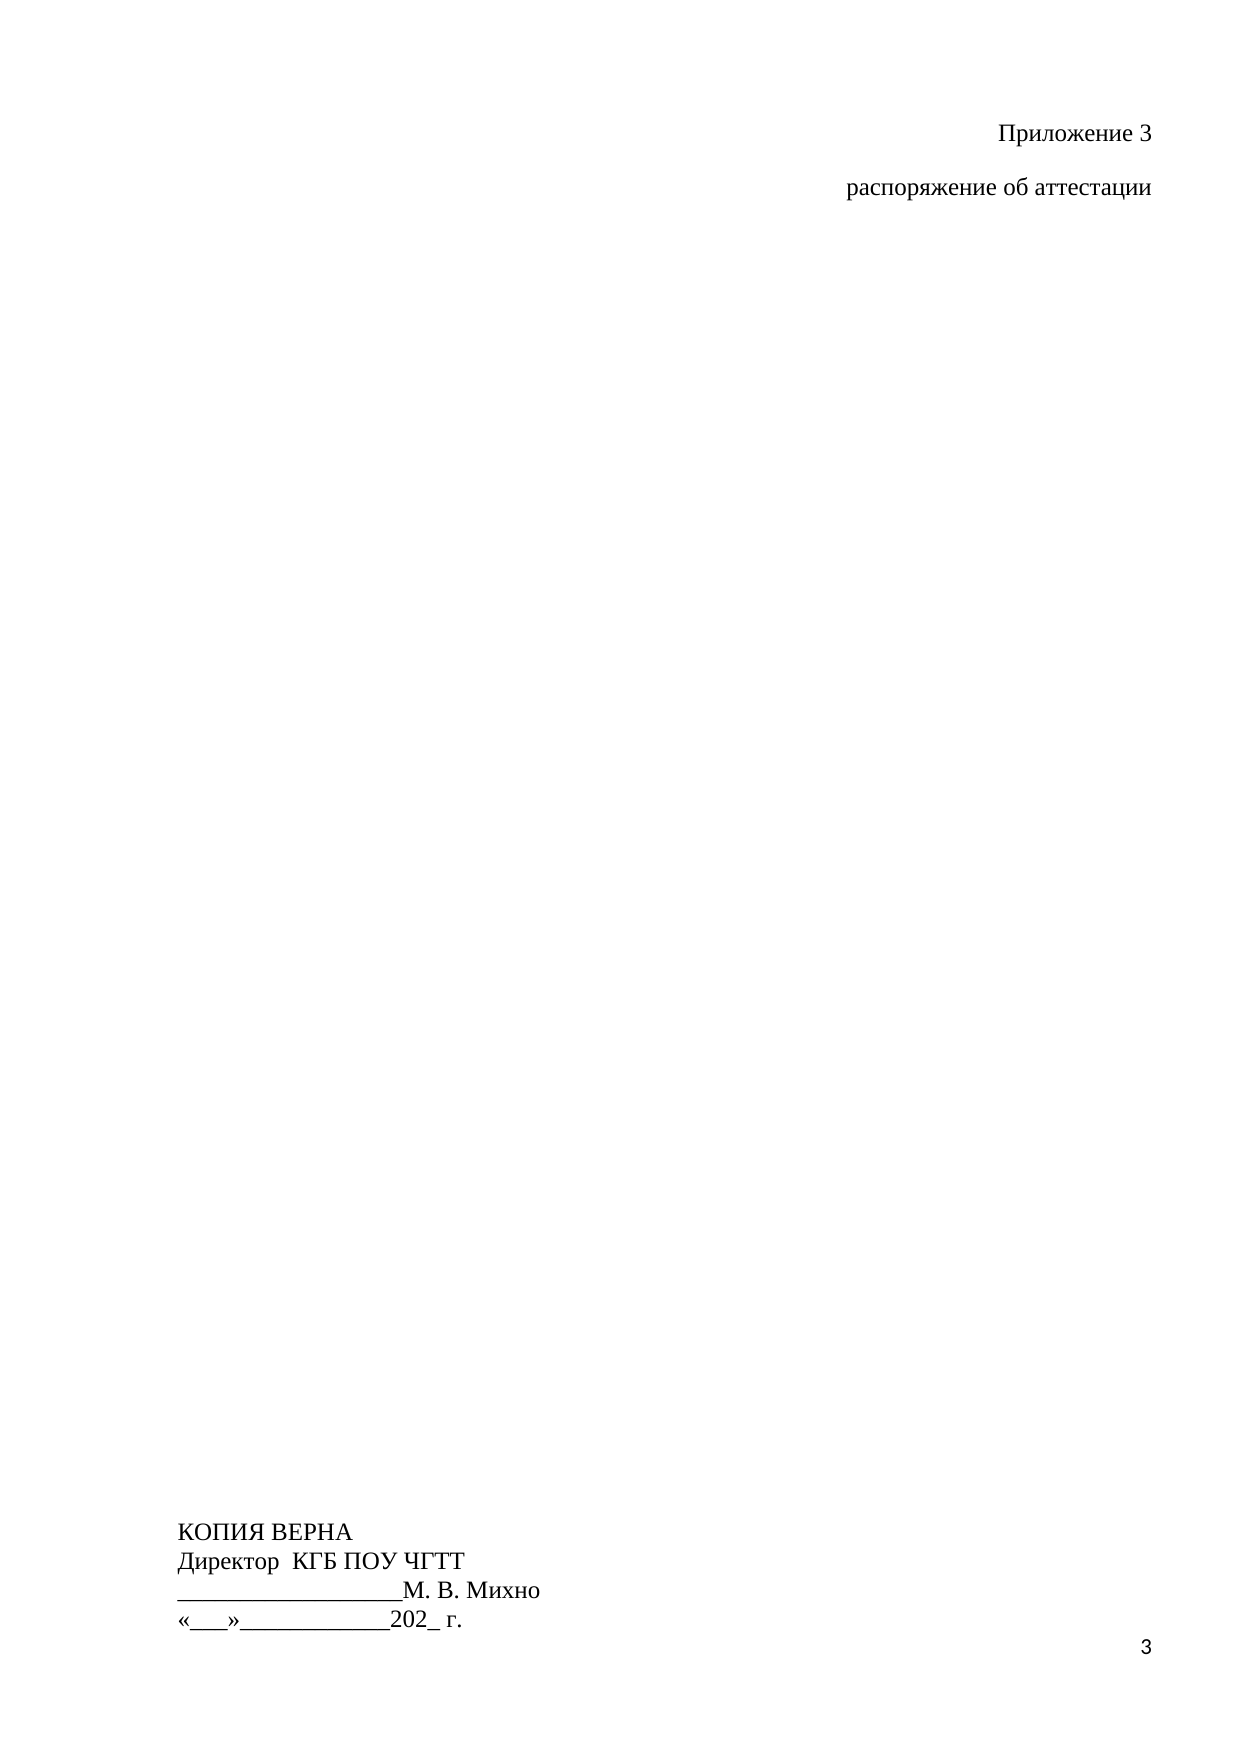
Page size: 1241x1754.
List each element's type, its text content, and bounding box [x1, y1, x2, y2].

text Приложение 3 [177, 118, 1152, 147]
text распоряжение об аттестации [177, 172, 1152, 201]
